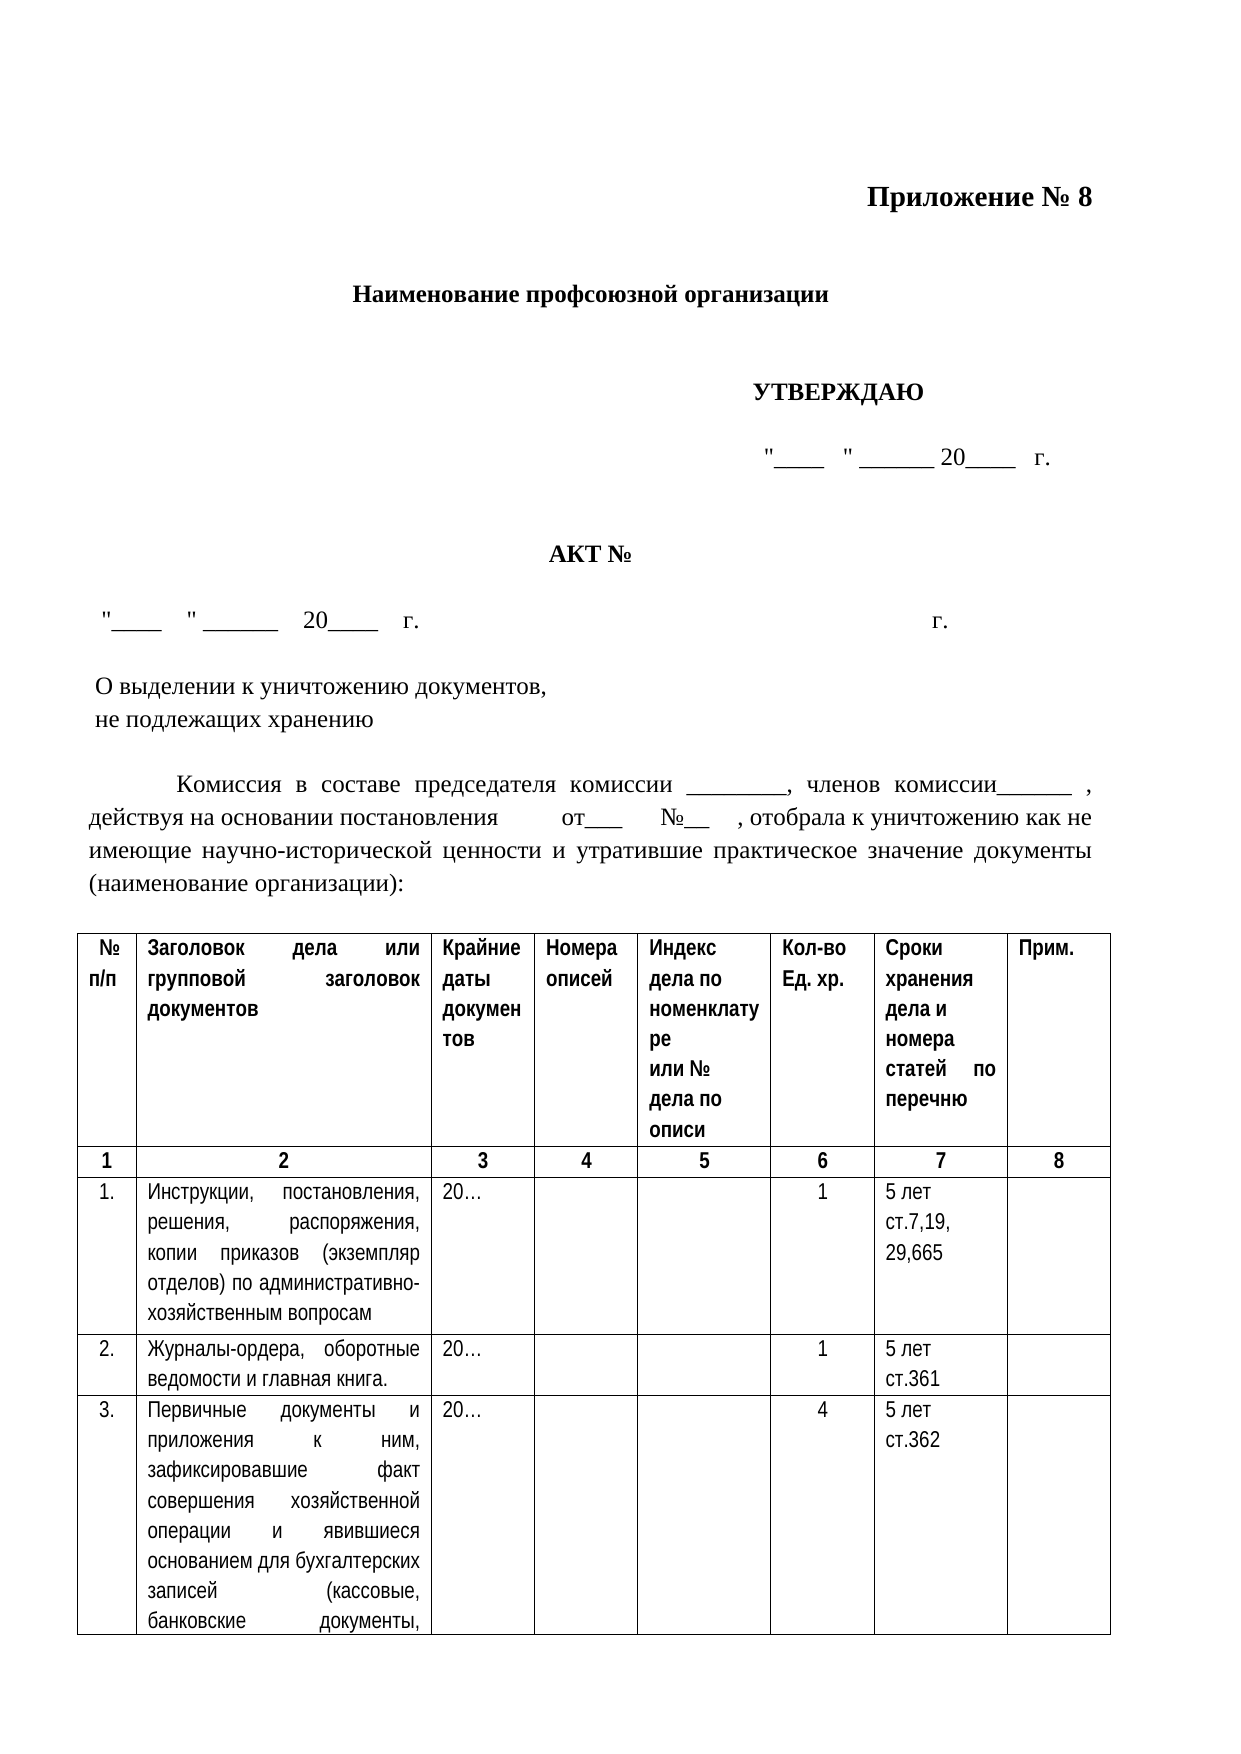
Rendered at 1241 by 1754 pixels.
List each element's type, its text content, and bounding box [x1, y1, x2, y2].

table_cell 4 [535, 1147, 637, 1177]
text не подлежащих хранению [89, 704, 1092, 733]
table_cell 8 [1008, 1147, 1110, 1177]
table_cell 7 [875, 1147, 1007, 1177]
table_cell [535, 1335, 637, 1395]
table_cell 1. [78, 1178, 136, 1333]
table_cell [638, 1178, 770, 1333]
table_cell 5 лет ст.362 [875, 1396, 1007, 1634]
table_cell 1 [771, 1178, 874, 1333]
table_header № п/п [78, 934, 136, 1146]
text "____ " ______ 20____ г. г. [89, 605, 1092, 633]
table_cell 1 [771, 1335, 874, 1395]
table_cell [1008, 1335, 1110, 1395]
table_cell 4 [771, 1396, 874, 1634]
text Приложение № 8 [89, 151, 1092, 213]
table_header Крайние даты документов [432, 934, 534, 1146]
table_cell [1008, 1178, 1110, 1333]
table_header Индекс дела по номенклатуре или № дела по описи [638, 934, 770, 1146]
table_cell [535, 1396, 637, 1634]
table_cell 5 лет ст.7,19, 29,665 [875, 1178, 1007, 1333]
table_cell [638, 1335, 770, 1395]
text "____ " ______ 20____ г. [89, 442, 1092, 471]
text О выделении к уничтожению документов, [89, 671, 1092, 699]
table_cell [638, 1396, 770, 1634]
table_cell 20… [432, 1178, 534, 1333]
text УТВЕРЖДАЮ [605, 377, 1092, 406]
table_cell 5 [638, 1147, 770, 1177]
table_cell 20… [432, 1396, 534, 1634]
table_cell 6 [771, 1147, 874, 1177]
table_cell [535, 1178, 637, 1333]
table_header Прим. [1008, 934, 1110, 1146]
table_header Кол-во Ед. хр. [771, 934, 874, 1146]
table_cell 1 [78, 1147, 136, 1177]
table_cell 3 [432, 1147, 534, 1177]
text АКТ № [89, 539, 1092, 568]
text Наименование профсоюзной организации [89, 279, 1092, 307]
table_header Номера описей [535, 934, 637, 1146]
table_cell Журналы-ордера, оборотные ведомости и главная книга. [137, 1335, 431, 1395]
table_cell 2 [137, 1147, 431, 1177]
table_header Сроки хранения дела и номера статей по перечню [875, 934, 1007, 1146]
table_cell 3. [78, 1396, 136, 1634]
table_cell [1008, 1396, 1110, 1634]
table_header Заголовок дела или групповой заголовок документов [137, 934, 431, 1146]
table_cell Инструкции, постановления, решения, распоряжения, копии приказов (экземпляр отделов) по административно-хозяйственным вопросам [137, 1178, 431, 1333]
table_cell 20… [432, 1335, 534, 1395]
table_cell 2. [78, 1335, 136, 1395]
text Комиссия в составе председателя комиссии ________, членов комиссии______ , действуя на основании постановления от___ №__ , отобрала к уничтожению как не имеющие научно-исторической ценности и утратившие практическое значение документы (наименование организации): [89, 769, 1092, 897]
table_cell 5 лет ст.361 [875, 1335, 1007, 1395]
